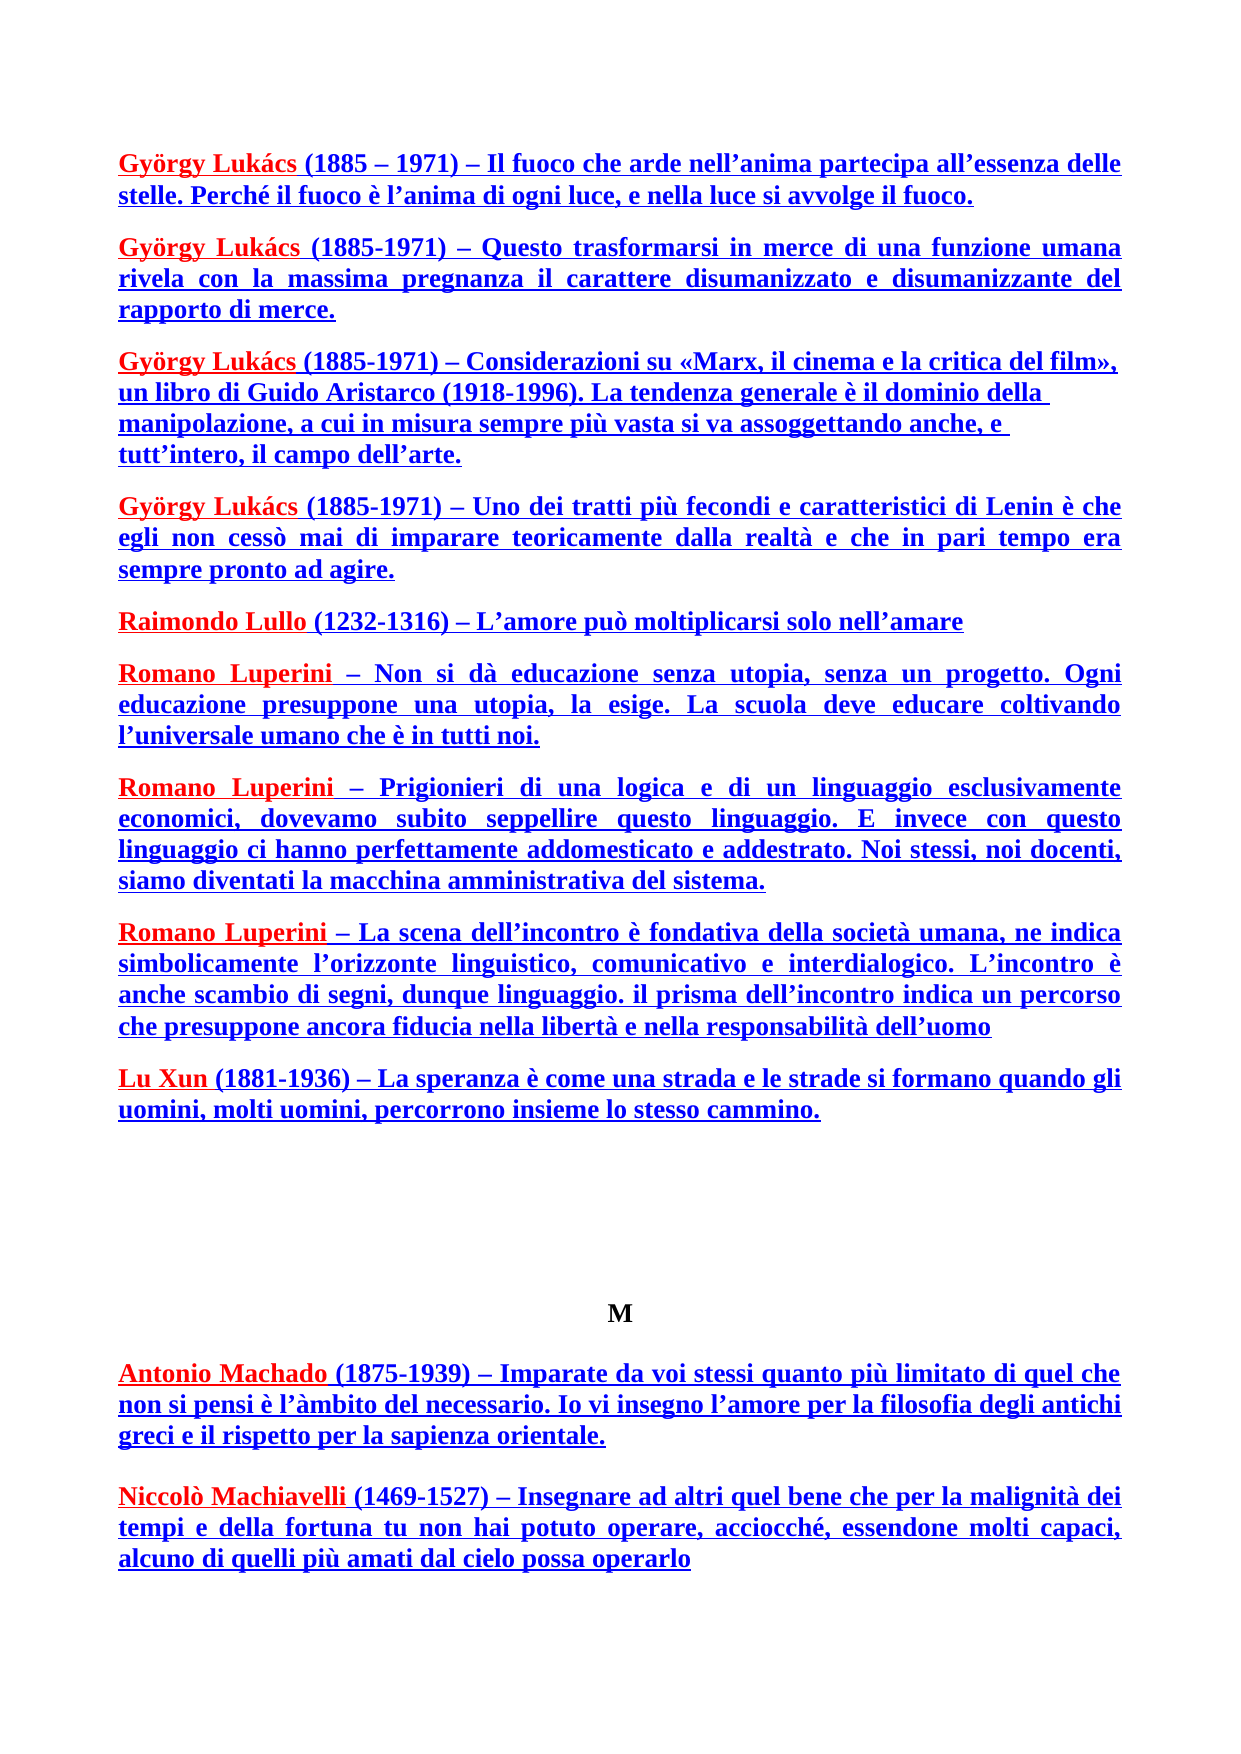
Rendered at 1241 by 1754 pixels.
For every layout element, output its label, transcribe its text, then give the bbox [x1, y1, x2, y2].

subtitle Antonio Machado (1875-1939) – Imparate da voi stessi quanto più limitato di quel che non si pensi è l’àmbito del necessario. Io vi insegno l’amore per la filosofia degli antichi greci e il rispetto per la sapienza orientale. [118, 1417, 1122, 1450]
subtitle Niccolò Machiavelli (1469-1527) – Insegnare ad altri quel bene che per la malignità dei tempi e della fortuna tu non hai potuto operare, acciocché, essendone molti capaci, alcuno di quelli più amati dal cielo possa operarlo [118, 1539, 1122, 1573]
subtitle Antonio Machado (1875-1939) – Imparate da voi stessi quanto più limitato di quel che non si pensi è l’àmbito del necessario. Io vi insegno l’amore per la filosofia degli antichi greci e il rispetto per la sapienza orientale. [118, 1357, 1122, 1415]
subtitle György Lukács (1885-1971) – Considerazioni su «Marx, il cinema e la critica del film», un libro di Guido Aristarco (1918-1996). La tendenza generale è il dominio della manipolazione, a cui in misura sempre più vasta si va assoggettando anche, e tutt’intero, il campo dell’arte. [118, 345, 1122, 469]
subtitle György Lukács (1885 – 1971) – Il fuoco che arde nell’anima partecipa all’essenza delle stelle. Perché il fuoco è l’anima di ogni luce, e nella luce si avvolge il fuoco. [118, 148, 1122, 175]
text Romano Luperini – Prigionieri di una logica e di un linguaggio esclusivamente economici, dovevamo subito seppellire questo linguaggio. E invece con questo linguaggio ci hanno perfettamente addomesticato e addestrato. Noi stessi, noi docenti, siamo diventati la macchina amministrativa del sistema. [118, 862, 1122, 896]
subtitle Lu Xun (1881-1936) – La speranza è come una strada e le strade si formano quando gli uomini, molti uomini, percorrono insieme lo stesso cammino. [118, 1090, 1122, 1124]
text Romano Luperini – Prigionieri di una logica e di un linguaggio esclusivamente economici, dovevamo subito seppellire questo linguaggio. E invece con questo linguaggio ci hanno perfettamente addomesticato e addestrato. Noi stessi, noi docenti, siamo diventati la macchina amministrativa del sistema. [118, 831, 1122, 860]
subtitle Romano Luperini – Non si dà educazione senza utopia, senza un progetto. Ogni educazione presuppone una utopia, la esige. La scuola deve educare coltivando l’universale umano che è in tutti noi. [118, 685, 1122, 750]
text Romano Luperini – Prigionieri di una logica e di un linguaggio esclusivamente economici, dovevamo subito seppellire questo linguaggio. E invece con questo linguaggio ci hanno perfettamente addomesticato e addestrato. Noi stessi, noi docenti, siamo diventati la macchina amministrativa del sistema. [118, 799, 1122, 829]
text Romano Luperini – La scena dell’incontro è fondativa della società umana, ne indica simbolicamente l’orizzonte linguistico, comunicativo e interdialogico. L’incontro è anche scambio di segni, dunque linguaggio. il prisma dell’incontro indica un percorso che presuppone ancora fiducia nella libertà e nella responsabilità dell’uomo [118, 976, 1122, 1006]
text György Lukács (1885-1971) – Uno dei tratti più fecondi e caratteristici di Lenin è che egli non cessò mai di imparare teoricamente dalla realtà e che in pari tempo era sempre pronto ad agire. [118, 550, 1122, 584]
subtitle Niccolò Machiavelli (1469-1527) – Insegnare ad altri quel bene che per la malignità dei tempi e della fortuna tu non hai potuto operare, acciocché, essendone molti capaci, alcuno di quelli più amati dal cielo possa operarlo [118, 1479, 1122, 1507]
text Raimondo Lullo (1232-1316) – L’amore può moltiplicarsi solo nell’amare [118, 605, 1122, 636]
text György Lukács (1885-1971) – Questo trasformarsi in merce di una funzione umana rivela con la massima pregnanza il carattere disumanizzato e disumanizzante del rapporto di merce. [118, 259, 1122, 289]
text Romano Luperini – Prigionieri di una logica e di un linguaggio esclusivamente economici, dovevamo subito seppellire questo linguaggio. E invece con questo linguaggio ci hanno perfettamente addomesticato e addestrato. Noi stessi, noi docenti, siamo diventati la macchina amministrativa del sistema. [118, 771, 1122, 798]
text György Lukács (1885-1971) – Questo trasformarsi in merce di una funzione umana rivela con la massima pregnanza il carattere disumanizzato e disumanizzante del rapporto di merce. [118, 291, 1122, 324]
text Romano Luperini – La scena dell’incontro è fondativa della società umana, ne indica simbolicamente l’orizzonte linguistico, comunicativo e interdialogico. L’incontro è anche scambio di segni, dunque linguaggio. il prisma dell’incontro indica un percorso che presuppone ancora fiducia nella libertà e nella responsabilità dell’uomo [118, 1007, 1122, 1041]
text György Lukács (1885-1971) – Uno dei tratti più fecondi e caratteristici di Lenin è che egli non cessò mai di imparare teoricamente dalla realtà e che in pari tempo era sempre pronto ad agire. [118, 519, 1122, 549]
text Romano Luperini – La scena dell’incontro è fondativa della società umana, ne indica simbolicamente l’orizzonte linguistico, comunicativo e interdialogico. L’incontro è anche scambio di segni, dunque linguaggio. il prisma dell’incontro indica un percorso che presuppone ancora fiducia nella libertà e nella responsabilità dell’uomo [118, 945, 1122, 975]
text Romano Luperini – La scena dell’incontro è fondativa della società umana, ne indica simbolicamente l’orizzonte linguistico, comunicativo e interdialogico. L’incontro è anche scambio di segni, dunque linguaggio. il prisma dell’incontro indica un percorso che presuppone ancora fiducia nella libertà e nella responsabilità dell’uomo [118, 916, 1122, 943]
subtitle György Lukács (1885 – 1971) – Il fuoco che arde nell’anima partecipa all’essenza delle stelle. Perché il fuoco è l’anima di ogni luce, e nella luce si avvolge il fuoco. [118, 176, 1122, 210]
subtitle Niccolò Machiavelli (1469-1527) – Insegnare ad altri quel bene che per la malignità dei tempi e della fortuna tu non hai potuto operare, acciocché, essendone molti capaci, alcuno di quelli più amati dal cielo possa operarlo [118, 1508, 1122, 1538]
subtitle Romano Luperini – Non si dà educazione senza utopia, senza un progetto. Ogni educazione presuppone una utopia, la esige. La scuola deve educare coltivando l’universale umano che è in tutti noi. [118, 657, 1122, 684]
text György Lukács (1885-1971) – Uno dei tratti più fecondi e caratteristici di Lenin è che egli non cessò mai di imparare teoricamente dalla realtà e che in pari tempo era sempre pronto ad agire. [118, 490, 1122, 518]
subtitle M [118, 1297, 1122, 1328]
text György Lukács (1885-1971) – Questo trasformarsi in merce di una funzione umana rivela con la massima pregnanza il carattere disumanizzato e disumanizzante del rapporto di merce. [118, 231, 1122, 258]
subtitle Lu Xun (1881-1936) – La speranza è come una strada e le strade si formano quando gli uomini, molti uomini, percorrono insieme lo stesso cammino. [118, 1062, 1122, 1089]
